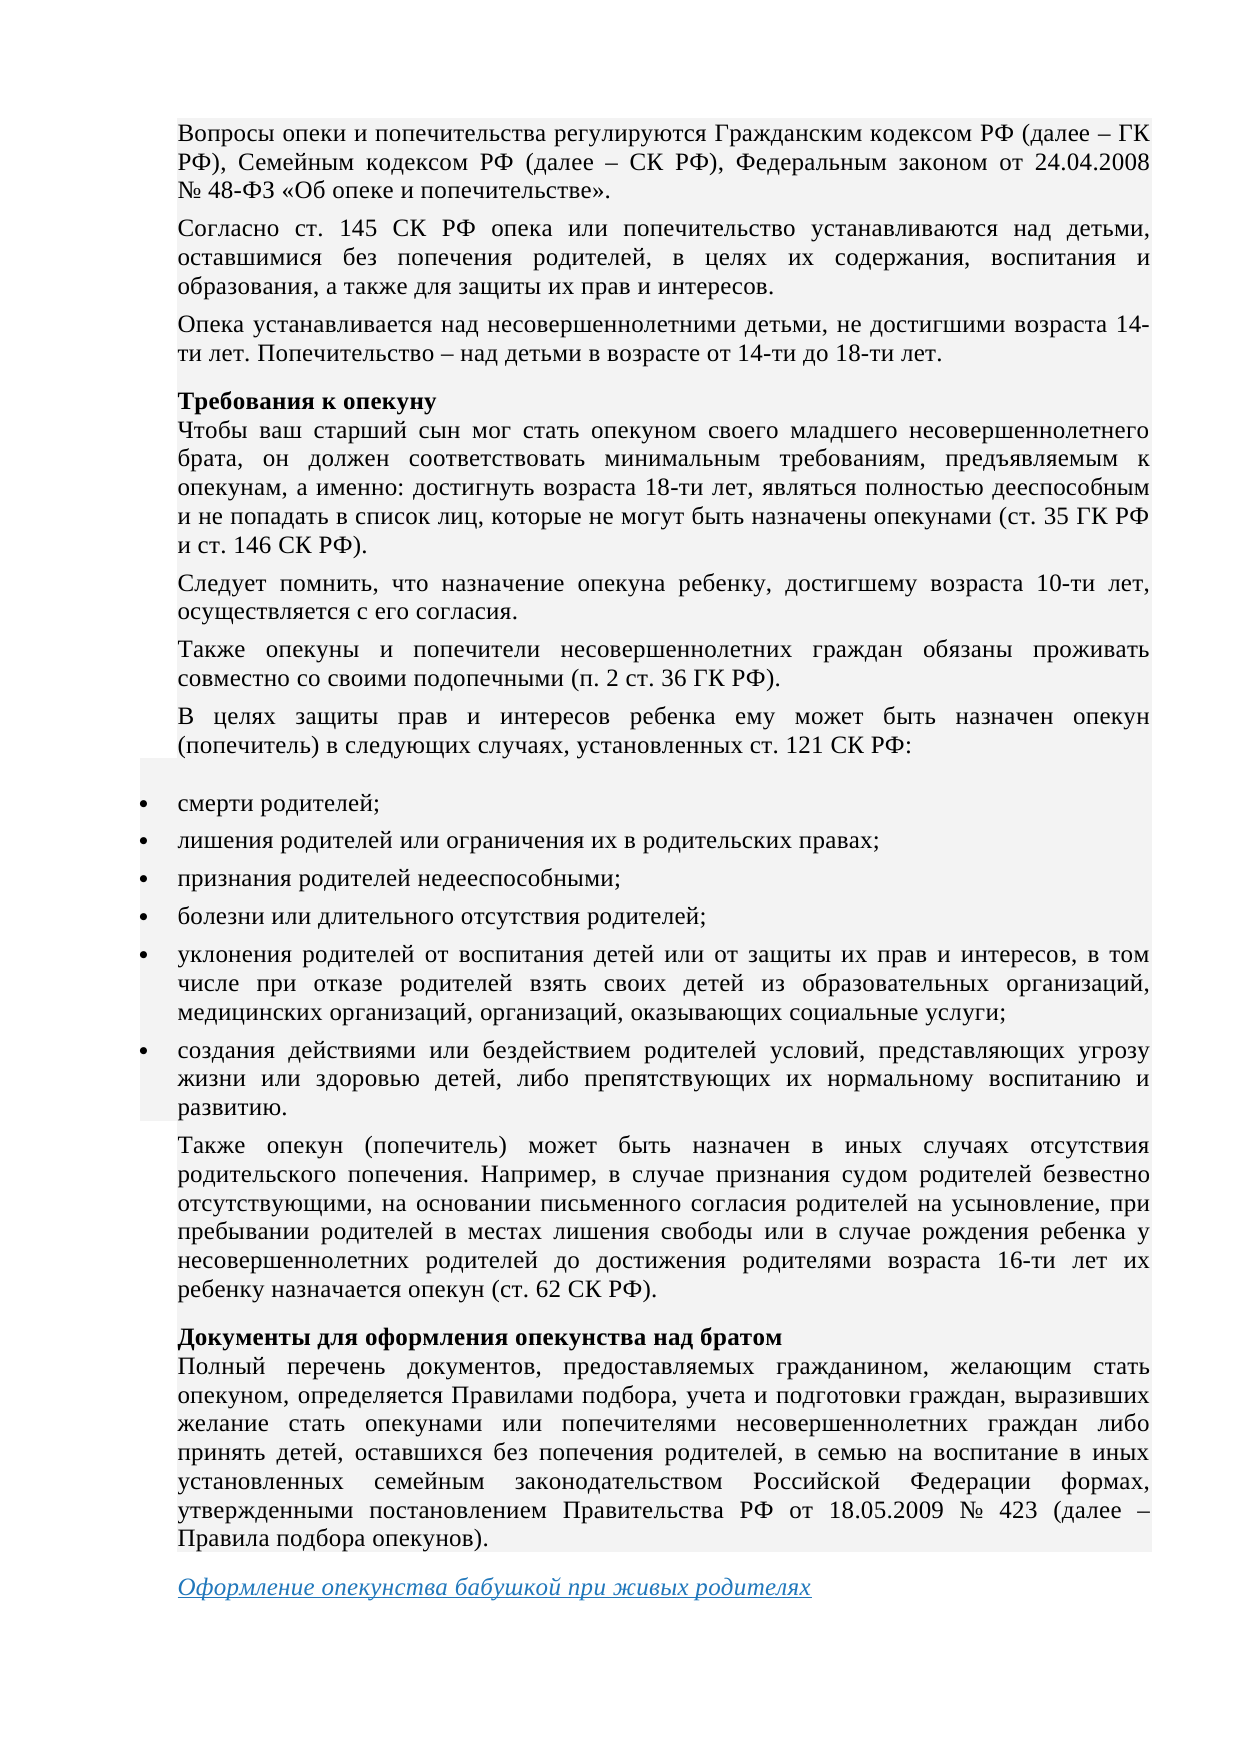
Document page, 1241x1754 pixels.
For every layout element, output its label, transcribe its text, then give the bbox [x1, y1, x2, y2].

list создания действиями или бездействием родителей условий, представляющих угрозу жизни или здоровью детей, либо препятствующих их нормальному воспитанию и развитию. [140, 1035, 1152, 1121]
text В целях защиты прав и интересов ребенка ему может быть назначен опекун (попечитель) в следующих случаях, установленных ст. 121 СК РФ: [177, 701, 1152, 758]
subtitle Документы для оформления опекунства над братом [177, 1322, 1152, 1351]
text Следует помнить, что назначение опекуна ребенку, достигшему возраста 10-ти лет, осуществляется с его согласия. [177, 568, 1152, 625]
text Чтобы ваш старший сын мог стать опекуном своего младшего несовершеннолетнего брата, он должен соответствовать минимальным требованиям, предъявляемым к опекунам, а именно: достигнуть возраста 18-ти лет, являться полностью дееспособным и не попадать в список лиц, которые не могут быть назначены опекунами (ст. 35 ГК РФ и ст. 146 СК РФ). [177, 415, 1152, 558]
list признания родителей недееспособными; [140, 863, 1152, 892]
list болезни или длительного отсутствия родителей; [140, 901, 1152, 930]
text Также опекуны и попечители несовершеннолетних граждан обязаны проживать совместно со своими подопечными (п. 2 ст. 36 ГК РФ). [177, 634, 1152, 692]
text Оформление опекунства бабушкой при живых родителях [177, 1561, 1152, 1601]
text Полный перечень документов, предоставляемых гражданином, желающим стать опекуном, определяется Правилами подбора, учета и подготовки граждан, выразивших желание стать опекунами или попечителями несовершеннолетних граждан либо принять детей, оставшихся без попечения родителей, в семью на воспитание в иных установленных семейным законодательством Российской Федерации формах, утвержденными постановлением Правительства РФ от 18.05.2009 № 423 (далее – Правила подбора опекунов). [177, 1351, 1152, 1552]
text Опека устанавливается над несовершеннолетними детьми, не достигшими возраста 14-ти лет. Попечительство – над детьми в возрасте от 14-ти до 18-ти лет. [177, 309, 1152, 366]
list смерти родителей; [140, 788, 1152, 816]
list уклонения родителей от воспитания детей или от защиты их прав и интересов, в том числе при отказе родителей взять своих детей из образовательных организаций, медицинских организаций, организаций, оказывающих социальные услуги; [140, 939, 1152, 1026]
text Согласно ст. 145 СК РФ опека или попечительство устанавливаются над детьми, оставшимися без попечения родителей, в целях их содержания, воспитания и образования, а также для защиты их прав и интересов. [177, 213, 1152, 300]
text Также опекун (попечитель) может быть назначен в иных случаях отсутствия родительского попечения. Например, в случае признания судом родителей безвестно отсутствующими, на основании письменного согласия родителей на усыновление, при пребывании родителей в местах лишения свободы или в случае рождения ребенка у несовершеннолетних родителей до достижения родителями возраста 16-ти лет их ребенку назначается опекун (ст. 62 СК РФ). [177, 1130, 1152, 1303]
list лишения родителей или ограничения их в родительских правах; [140, 826, 1152, 854]
subtitle Требования к опекуну [177, 386, 1152, 415]
text Вопросы опеки и попечительства регулируются Гражданским кодексом РФ (далее – ГК РФ), Семейным кодексом РФ (далее – СК РФ), Федеральным законом от 24.04.2008 № 48-ФЗ «Об опеке и попечительстве». [177, 118, 1152, 204]
